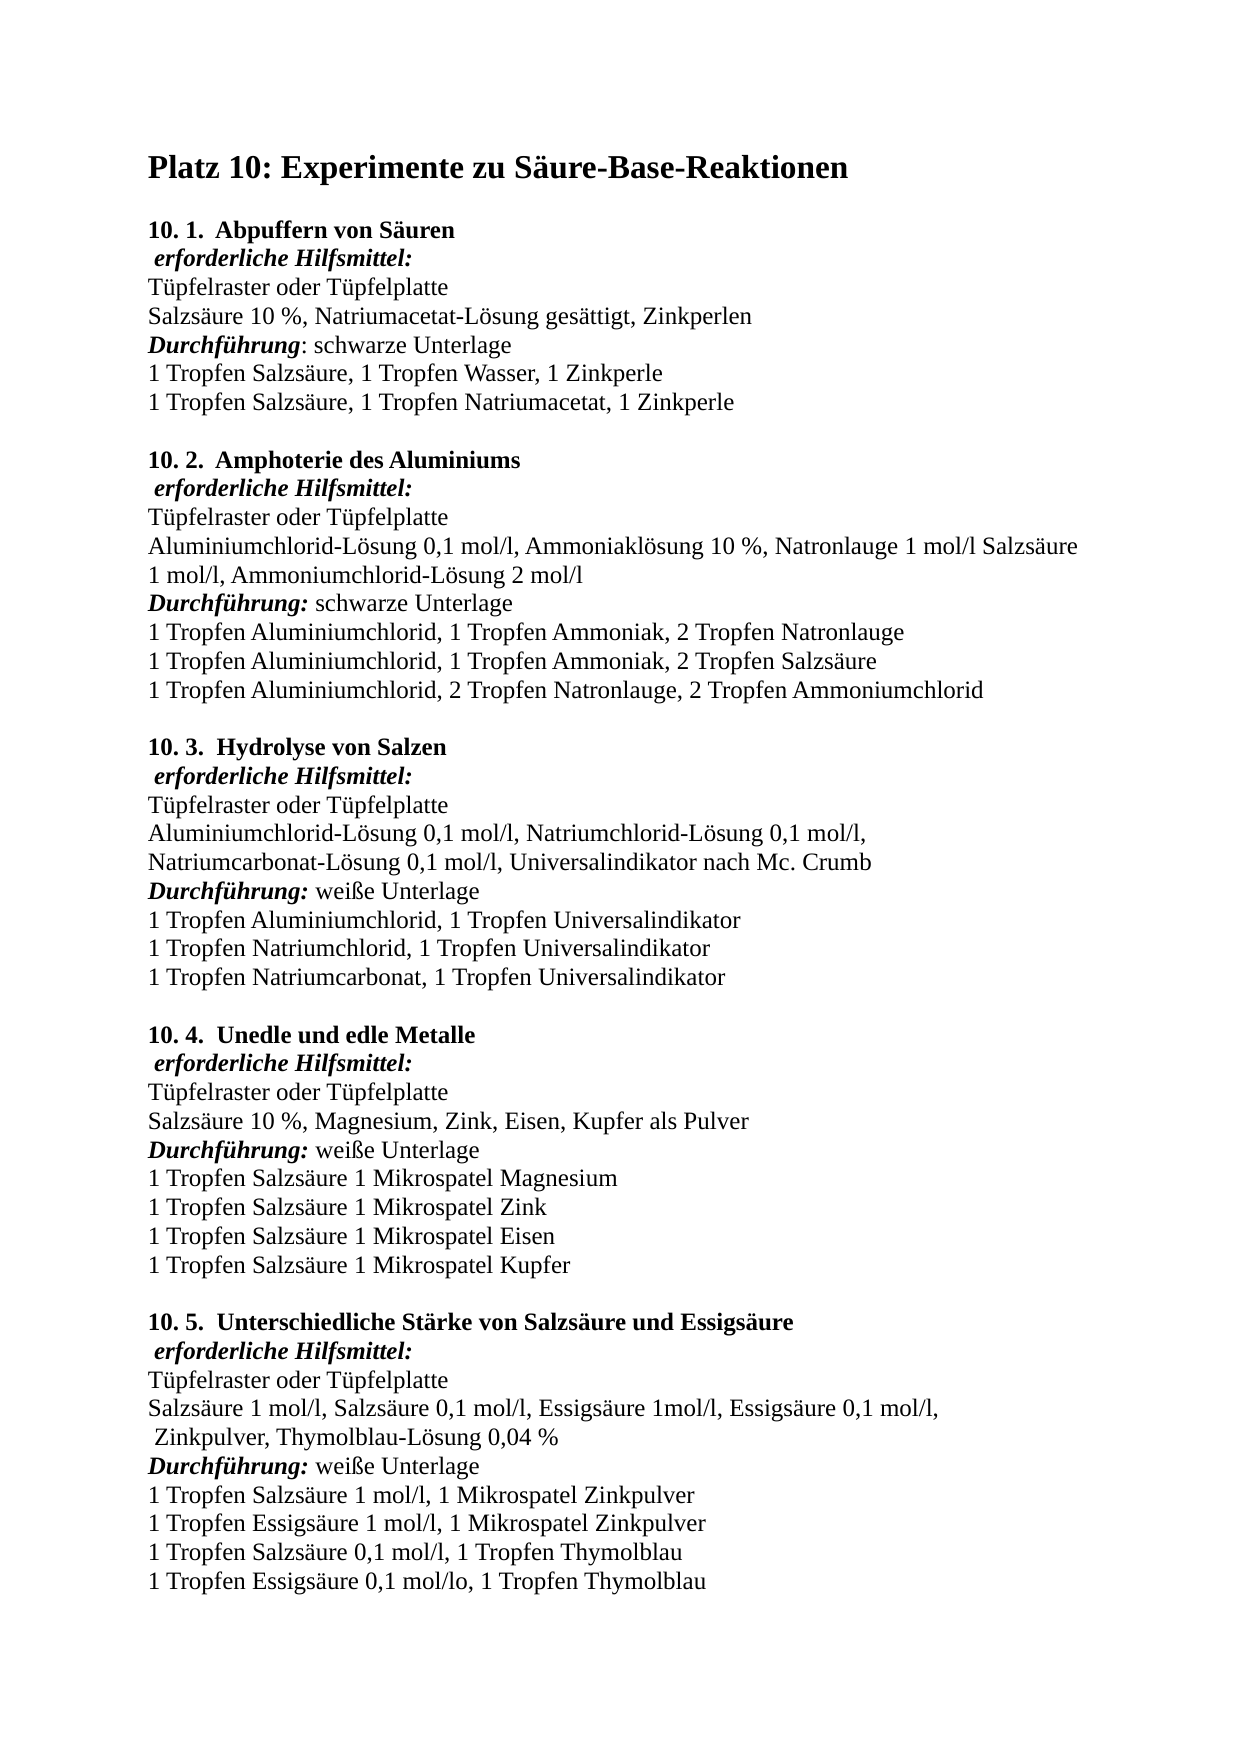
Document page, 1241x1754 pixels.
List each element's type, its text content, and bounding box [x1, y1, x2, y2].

text 1 Tropfen Salzsäure, 1 Tropfen Wasser, 1 Zinkperle [148, 358, 1093, 387]
text 1 Tropfen Aluminiumchlorid, 2 Tropfen Natronlauge, 2 Tropfen Ammoniumchlorid [148, 675, 1093, 703]
text Platz 10: Experimente zu Säure-Base-Reaktionen [148, 148, 1093, 186]
text 1 Tropfen Aluminiumchlorid, 1 Tropfen Ammoniak, 2 Tropfen Salzsäure [148, 646, 1093, 675]
text 1 Tropfen Essigsäure 1 mol/l, 1 Mikrospatel Zinkpulver [148, 1508, 1093, 1537]
text Tüpfelraster oder Tüpfelplatte [148, 272, 1093, 301]
text erforderliche Hilfsmittel: [148, 761, 1093, 790]
text Tüpfelraster oder Tüpfelplatte [148, 790, 1093, 818]
text 10. 2. Amphoterie des Aluminiums [148, 445, 1093, 473]
text Salzsäure 10 %, Natriumacetat-Lösung gesättigt, Zinkperlen [148, 301, 1093, 330]
text 1 Tropfen Aluminiumchlorid, 1 Tropfen Ammoniak, 2 Tropfen Natronlauge [148, 617, 1093, 646]
text Tüpfelraster oder Tüpfelplatte [148, 1077, 1093, 1106]
text Durchführung: weiße Unterlage [148, 1451, 1093, 1480]
text erforderliche Hilfsmittel: [148, 243, 1093, 272]
text 10. 4. Unedle und edle Metalle [148, 1020, 1093, 1048]
text 1 Tropfen Aluminiumchlorid, 1 Tropfen Universalindikator [148, 905, 1093, 933]
text 1 Tropfen Natriumcarbonat, 1 Tropfen Universalindikator [148, 962, 1093, 991]
text Durchführung: weiße Unterlage [148, 876, 1093, 905]
text Tüpfelraster oder Tüpfelplatte [148, 502, 1093, 531]
text erforderliche Hilfsmittel: [148, 1048, 1093, 1077]
text 10. 3. Hydrolyse von Salzen [148, 732, 1093, 761]
text 10. 5. Unterschiedliche Stärke von Salzsäure und Essigsäure [148, 1307, 1093, 1336]
text erforderliche Hilfsmittel: [148, 473, 1093, 502]
text Durchführung: weiße Unterlage [148, 1135, 1093, 1163]
text 10. 1. Abpuffern von Säuren [148, 215, 1093, 243]
text 1 Tropfen Salzsäure 1 Mikrospatel Eisen [148, 1221, 1093, 1250]
text Salzsäure 1 mol/l, Salzsäure 0,1 mol/l, Essigsäure 1mol/l, Essigsäure 0,1 mol/l, [148, 1393, 1093, 1422]
text Durchführung: schwarze Unterlage [148, 330, 1093, 358]
text 1 Tropfen Salzsäure 1 mol/l, 1 Mikrospatel Zinkpulver [148, 1480, 1093, 1508]
text Zinkpulver, Thymolblau-Lösung 0,04 % [148, 1422, 1093, 1451]
text Tüpfelraster oder Tüpfelplatte [148, 1365, 1093, 1393]
text erforderliche Hilfsmittel: [148, 1336, 1093, 1365]
text 1 Tropfen Salzsäure 1 Mikrospatel Zink [148, 1192, 1093, 1221]
text Salzsäure 10 %, Magnesium, Zink, Eisen, Kupfer als Pulver [148, 1106, 1093, 1135]
text 1 Tropfen Salzsäure, 1 Tropfen Natriumacetat, 1 Zinkperle [148, 387, 1093, 416]
text Aluminiumchlorid-Lösung 0,1 mol/l, Natriumchlorid-Lösung 0,1 mol/l, [148, 818, 1093, 847]
text Aluminiumchlorid-Lösung 0,1 mol/l, Ammoniaklösung 10 %, Natronlauge 1 mol/l Salzsäure 1 mol/l, Ammoniumchlorid-Lösung 2 mol/l [148, 531, 1093, 588]
text 1 Tropfen Salzsäure 0,1 mol/l, 1 Tropfen Thymolblau [148, 1537, 1093, 1566]
text 1 Tropfen Salzsäure 1 Mikrospatel Kupfer [148, 1250, 1093, 1278]
text 1 Tropfen Natriumchlorid, 1 Tropfen Universalindikator [148, 933, 1093, 962]
text Durchführung: schwarze Unterlage [148, 588, 1093, 617]
text 1 Tropfen Salzsäure 1 Mikrospatel Magnesium [148, 1163, 1093, 1192]
text Natriumcarbonat-Lösung 0,1 mol/l, Universalindikator nach Mc. Crumb [148, 847, 1093, 876]
text 1 Tropfen Essigsäure 0,1 mol/lo, 1 Tropfen Thymolblau [148, 1566, 1093, 1595]
